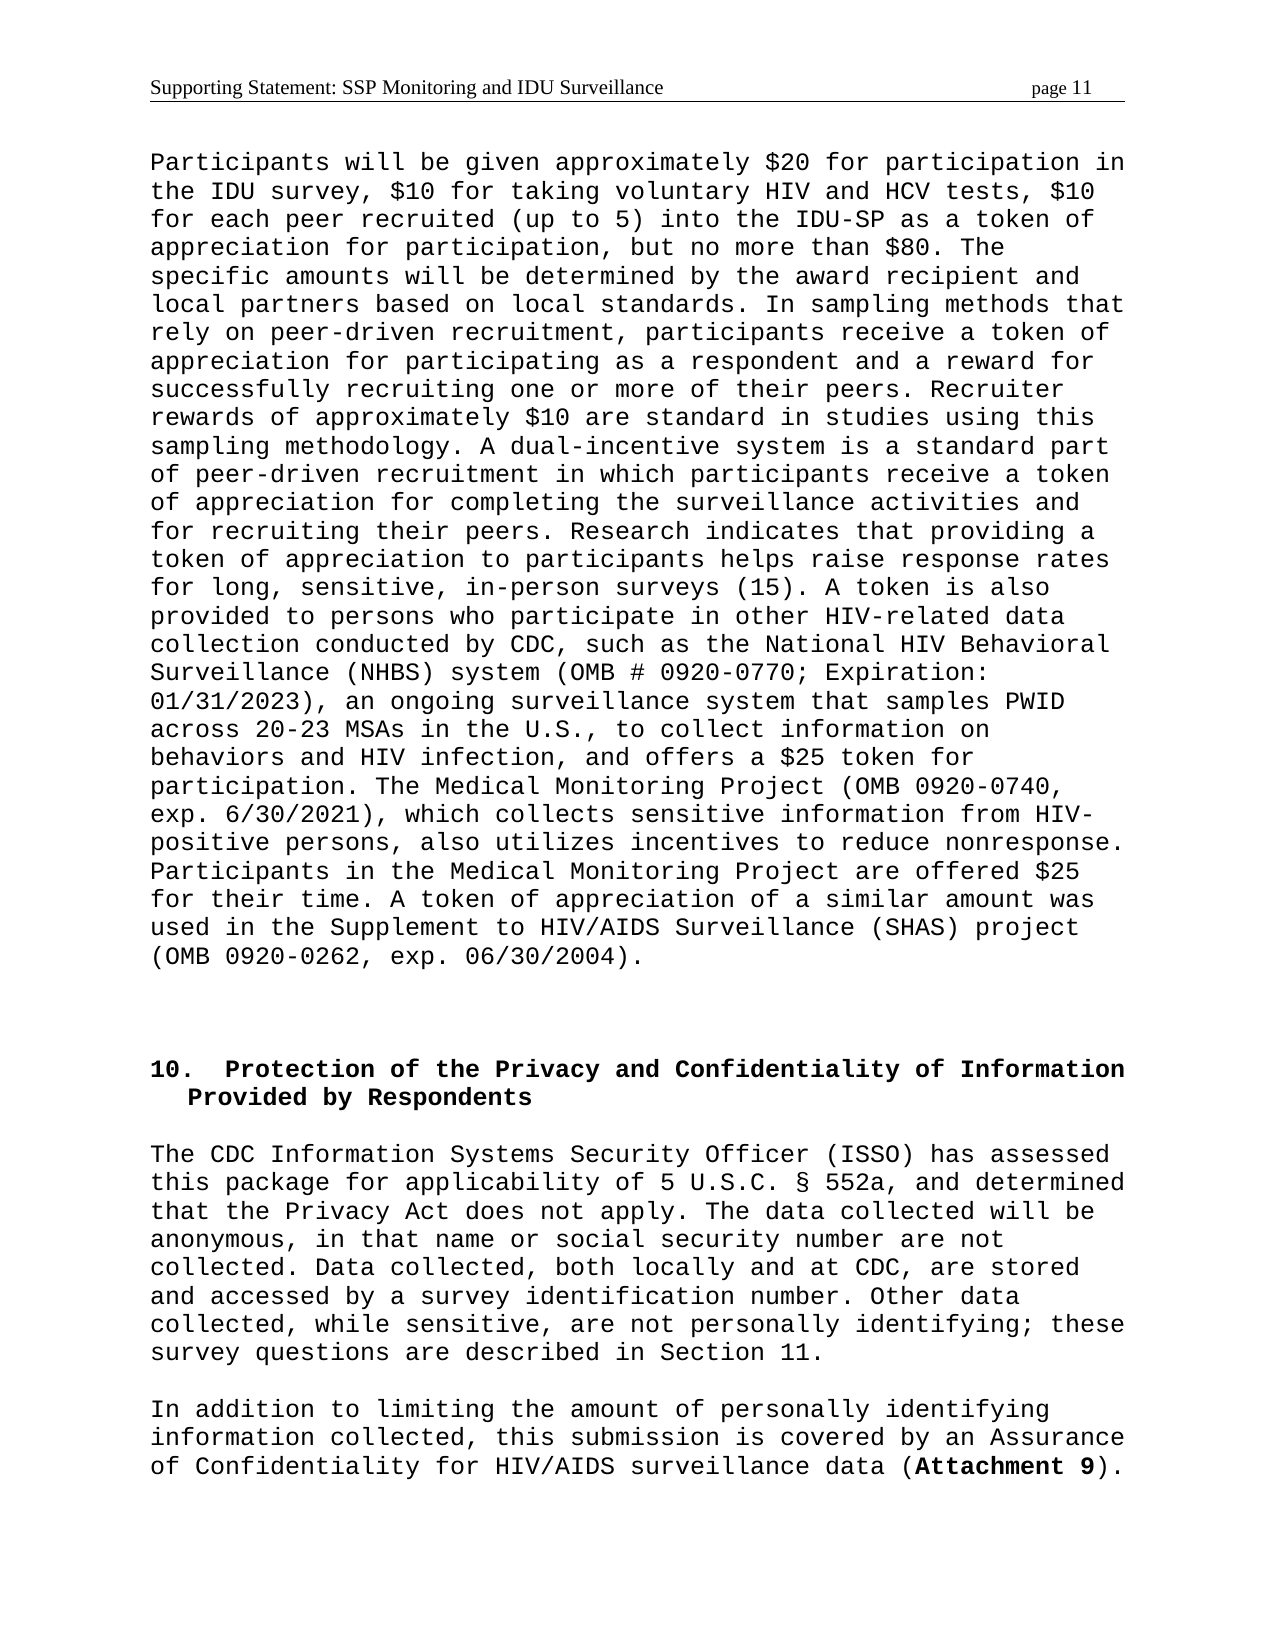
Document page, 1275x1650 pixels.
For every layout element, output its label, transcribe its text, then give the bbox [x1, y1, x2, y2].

list Protection of the Privacy and Confidentiality of Information Provided by Respondents [150, 1057, 1125, 1113]
text The CDC Information Systems Security Officer (ISSO) has assessed this package for applicability of 5 U.S.C. § 552a, and determined that the Privacy Act does not apply. The data collected will be anonymous, in that name or social security number are not collected. Data collected, both locally and at CDC, are stored and accessed by a survey identification number. Other data collected, while sensitive, are not personally identifying; these survey questions are described in Section 11. [150, 1142, 1125, 1368]
text Participants will be given approximately $20 for participation in the IDU survey, $10 for taking voluntary HIV and HCV tests, $10 for each peer recruited (up to 5) into the IDU-SP as a token of appreciation for participation, but no more than $80. The specific amounts will be determined by the award recipient and local partners based on local standards. In sampling methods that rely on peer-driven recruitment, participants receive a token of appreciation for participating as a respondent and a reward for successfully recruiting one or more of their peers. Recruiter rewards of approximately $10 are standard in studies using this sampling methodology. A dual-incentive system is a standard part of peer-driven recruitment in which participants receive a token of appreciation for completing the surveillance activities and for recruiting their peers. Research indicates that providing a token of appreciation to participants helps raise response rates for long, sensitive, in-person surveys (15). A token is also provided to persons who participate in other HIV-related data collection conducted by CDC, such as the National HIV Behavioral Surveillance (NHBS) system (OMB # 0920-0770; Expiration: 01/31/2023), an ongoing surveillance system that samples PWID across 20-23 MSAs in the U.S., to collect information on behaviors and HIV infection, and offers a $25 token for participation. The Medical Monitoring Project (OMB 0920-0740, exp. 6/30/2021), which collects sensitive information from HIV-positive persons, also utilizes incentives to reduce nonresponse. Participants in the Medical Monitoring Project are offered $25 for their time. A token of appreciation of a similar amount was used in the Supplement to HIV/AIDS Surveillance (SHAS) project (OMB 0920-0262, exp. 06/30/2004). [150, 150, 1125, 972]
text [150, 1397, 1125, 1482]
